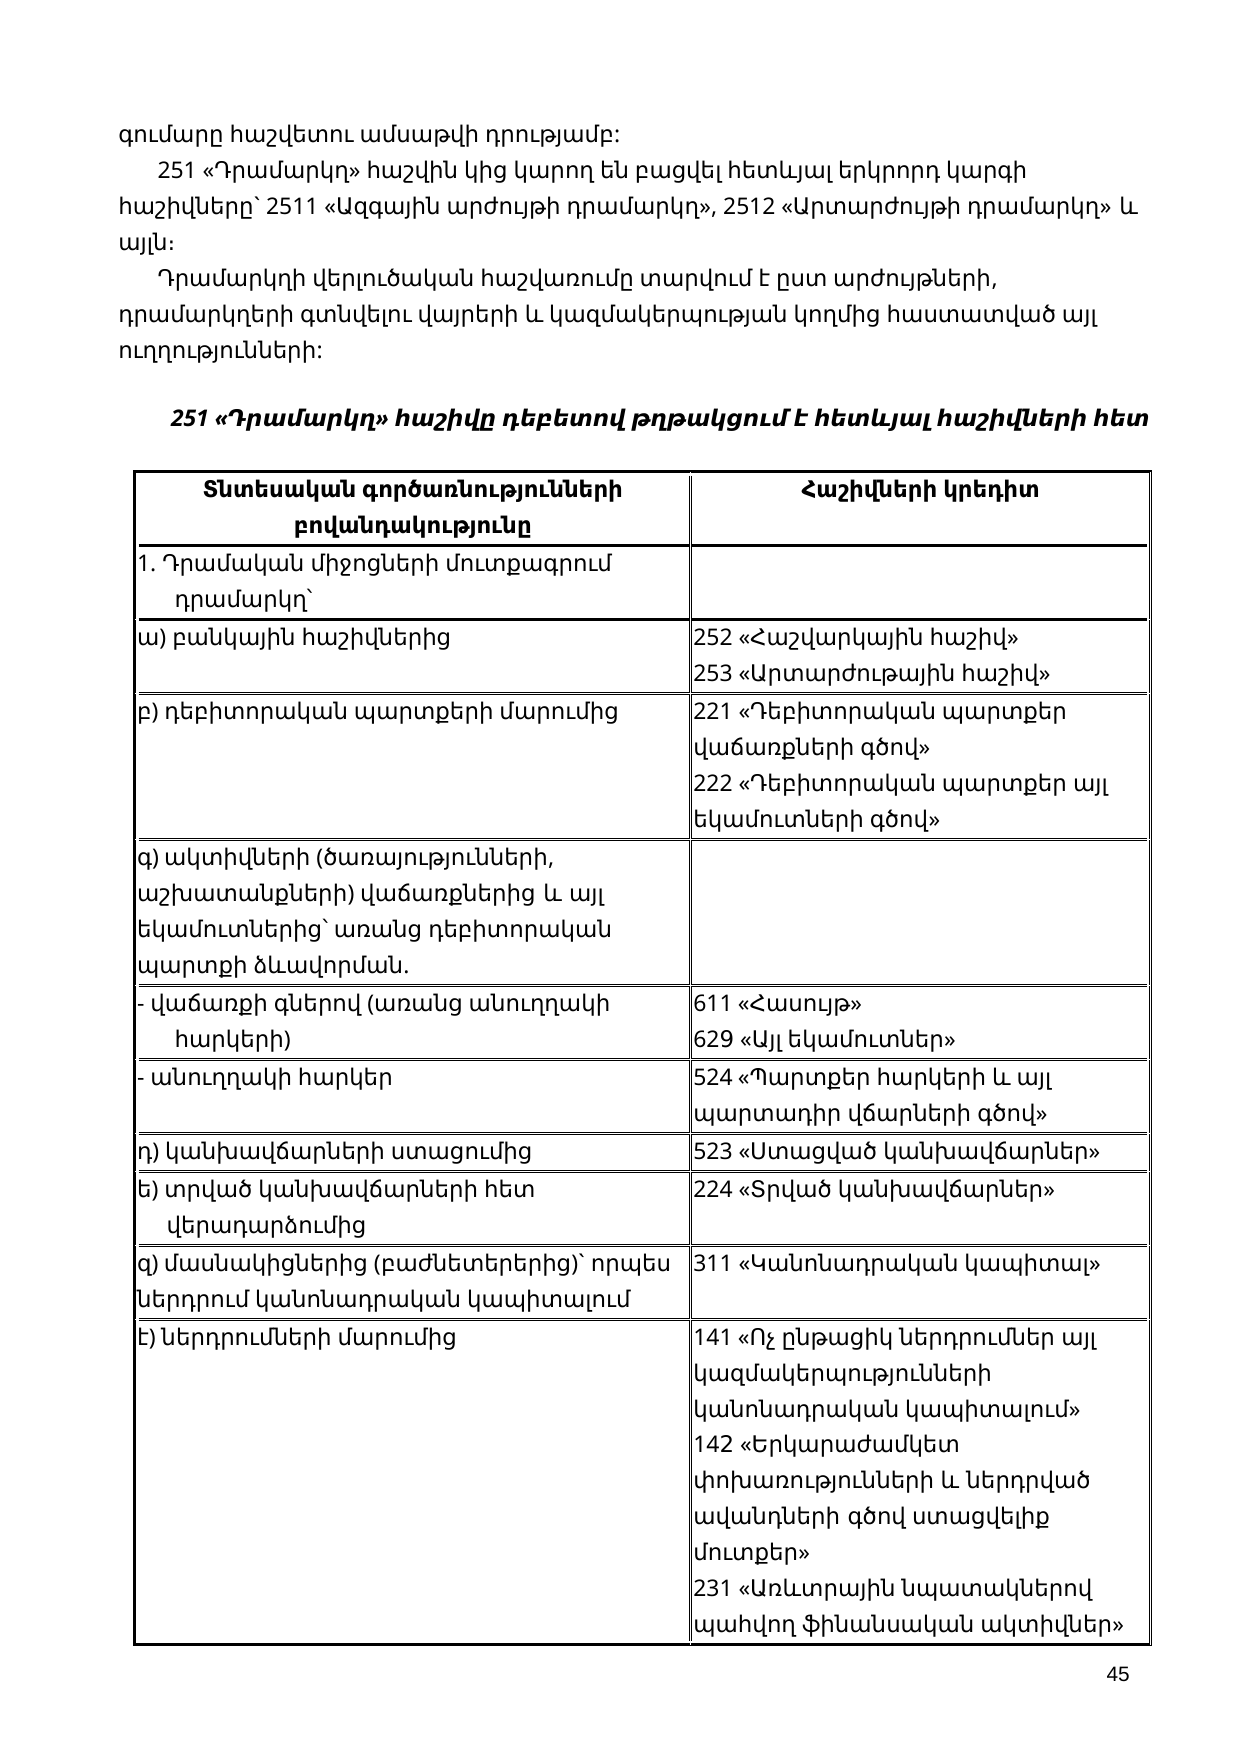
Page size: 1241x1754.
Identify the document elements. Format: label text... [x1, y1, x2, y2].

table_cell 221 «Դեբիտորական պարտքեր վաճառքների գծով» 222 «Դեբիտորական պարտքեր այլ եկամուտների գծով» [691, 692, 1150, 838]
table_cell - վաճառքի գներով (առանց անուղղակի հարկերի) [136, 984, 689, 1057]
table_cell [691, 838, 1150, 983]
table_cell 611 «Հասույթ» 629 «Այլ եկամուտներ» [692, 984, 1149, 1057]
table_header Հաշիվների կրեդիտ [691, 473, 1149, 544]
table_cell բ) դեբիտորական պարտքերի մարումից [135, 692, 691, 838]
table_cell 311 «Կանոնադրական կապիտալ» [692, 1244, 1149, 1317]
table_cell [691, 1318, 1149, 1643]
table_cell զ) մասնակիցներից (բաժնետերերից)` որպես ներդրում կանոնադրական կապիտալում [136, 1244, 689, 1317]
text 251 «Դրամարկղ» հաշվին կից կարող են բացվել հետևյալ երկրորդ կարգի հաշիվները` 2511 «Ազգային արժույթի դրամարկղ», 2512 «Արտարժույթի դրամարկղ» և այլն։ [118, 154, 1167, 257]
table_cell - անուղղակի հարկեր [136, 1058, 689, 1131]
table_cell 523 «Ստացված կանխավճարներ» [692, 1131, 1149, 1169]
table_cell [136, 1318, 691, 1643]
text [118, 118, 1167, 149]
table_header Տնտեսական գործառնությունների բովանդակությունը [136, 473, 691, 544]
table_cell դ) կանխավճարների ստացումից [136, 1131, 689, 1169]
table_cell ա) բանկային հաշիվներից [135, 618, 689, 692]
table_cell գ) ակտիվների (ծառայությունների, աշխատանքների) վաճառքներից և այլ եկամուտներից՝ առանց դեբիտորական պարտքի ձևավորման. [135, 838, 691, 983]
text 251 «Դրամարկղ» հաշիվը դեբետով թղթակցում է հետևյալ հաշիվների հետ [118, 402, 1167, 433]
table_cell 524 «Պարտքեր հարկերի և այլ պարտադիր վճարների գծով» [692, 1058, 1149, 1131]
table_cell 1. Դրամական միջոցների մուտքագրում դրամարկղ՝ [136, 544, 689, 618]
table_cell 252 «Հաշվարկային հաշիվ» 253 «Արտարժութային հաշիվ» [692, 618, 1150, 692]
table_cell [692, 544, 1149, 618]
table_cell 224 «Տրված կանխավճարներ» [692, 1170, 1149, 1243]
text Դրամարկղի վերլուծական հաշվառումը տարվում է ըստ արժույթների, դրամարկղերի գտնվելու վայրերի և կազմակերպության կողմից հաստատված այլ ուղղությունների: [118, 262, 1167, 365]
table_cell ե) տրված կանխավճարների հետ վերադարձումից [136, 1170, 689, 1243]
